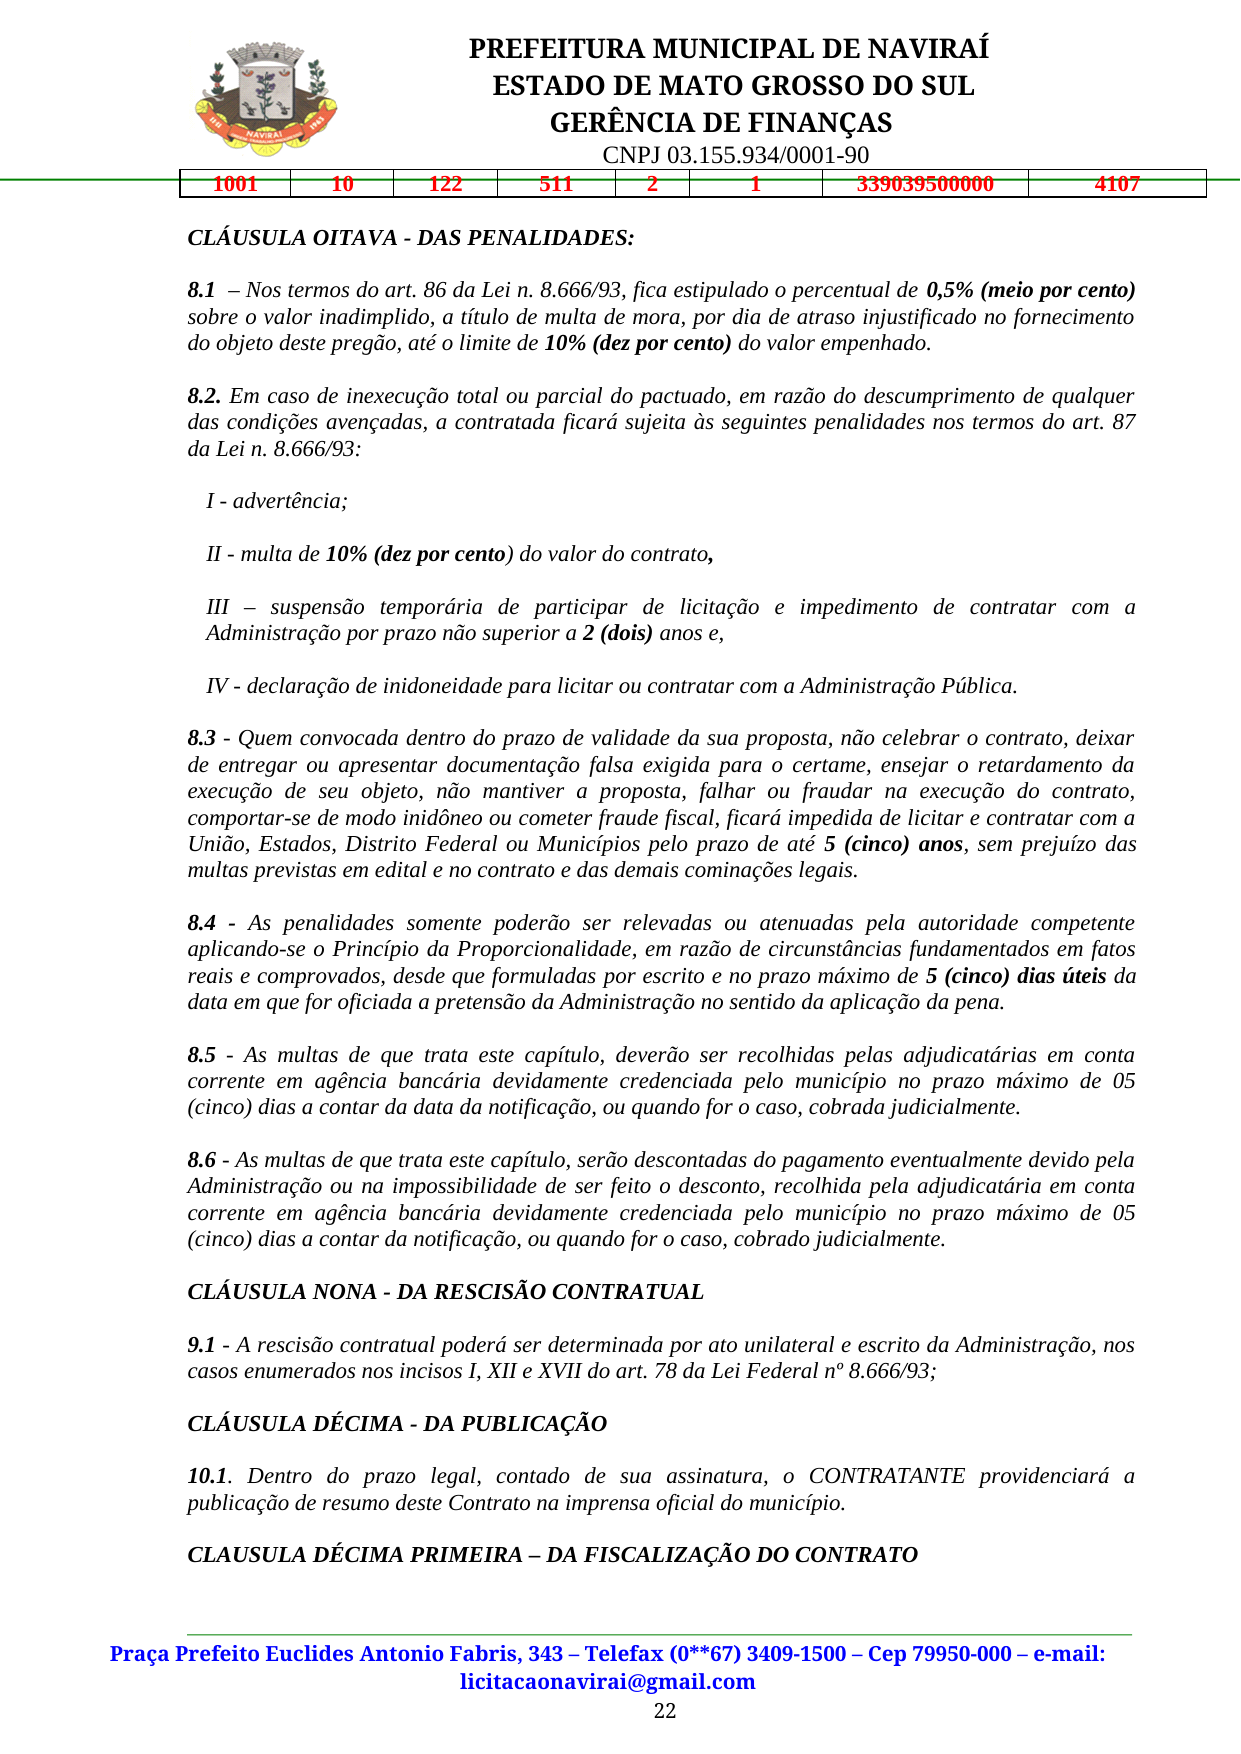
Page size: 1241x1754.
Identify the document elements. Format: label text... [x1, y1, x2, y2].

table_cell 339039500000 [823, 170, 1028, 196]
text III – suspensão temporária de participar de licitação e impedimento de contratar com a Administração por prazo não superior a 2 (dois) anos e, [206, 593, 1137, 645]
table_cell 1001 [181, 170, 290, 196]
text 8.1 – Nos termos do art. 86 da Lei n. 8.666/93, fica estipulado o percentual de 0,5% (meio por cento) sobre o valor inadimplido, a título de multa de mora, por dia de atraso injustificado no fornecimento do objeto deste pregão, até o limite de 10% (dez por cento) do valor empenhado. [187, 276, 1137, 356]
text IV - declaração de inidoneidade para licitar ou contratar com a Administração Pública. [206, 672, 1137, 698]
table_cell 10 [291, 170, 393, 196]
text CLÁUSULA OITAVA - DAS PENALIDADES: [187, 224, 1137, 250]
text CLÁUSULA DÉCIMA - DA PUBLICAÇÃO [187, 1410, 1201, 1436]
table_cell 1 [690, 170, 822, 196]
text 10.1. Dentro do prazo legal, contado de sua assinatura, o CONTRATANTE providenciará a publicação de resumo deste Contrato na imprensa oficial do município. [187, 1462, 1137, 1515]
text II - multa de 10% (dez por cento) do valor do contrato, [206, 540, 1137, 566]
text 8.6 - As multas de que trata este capítulo, serão descontadas do pagamento eventualmente devido pela Administração ou na impossibilidade de ser feito o desconto, recolhida pela adjudicatária em conta corrente em agência bancária devidamente credenciada pelo município no prazo máximo de 05 (cinco) dias a contar da notificação, ou quando for o caso, cobrado judicialmente. [187, 1146, 1137, 1252]
text CLAUSULA DÉCIMA PRIMEIRA – DA FISCALIZAÇÃO DO CONTRATO [187, 1541, 1201, 1568]
text 8.4 - As penalidades somente poderão ser relevadas ou atenuadas pela autoridade competente aplicando-se o Princípio da Proporcionalidade, em razão de circunstâncias fundamentados em fatos reais e comprovados, desde que formuladas por escrito e no prazo máximo de 5 (cinco) dias úteis da data em que for oficiada a pretensão da Administração no sentido da aplicação da pena. [187, 909, 1137, 1014]
table_cell 4107 [1029, 170, 1206, 196]
table_cell 511 [498, 170, 615, 196]
text I - advertência; [206, 487, 1137, 514]
table_cell 122 [394, 170, 497, 196]
table_cell 2 [616, 170, 689, 196]
text 9.1 - A rescisão contratual poderá ser determinada por ato unilateral e escrito da Administração, nos casos enumerados nos incisos I, XII e XVII do art. 78 da Lei Federal nº 8.666/93; [187, 1331, 1137, 1383]
text 8.2. Em caso de inexecução total ou parcial do pactuado, em razão do descumprimento de qualquer das condições avençadas, a contratada ficará sujeita às seguintes penalidades nos termos do art. 87 da Lei n. 8.666/93: [187, 382, 1137, 461]
text CLÁUSULA NONA - DA RESCISÃO CONTRATUAL [187, 1278, 1201, 1304]
text 8.3 - Quem convocada dentro do prazo de validade da sua proposta, não celebrar o contrato, deixar de entregar ou apresentar documentação falsa exigida para o certame, ensejar o retardamento da execução de seu objeto, não mantiver a proposta, falhar ou fraudar na execução do contrato, comportar-se de modo inidôneo ou cometer fraude fiscal, ficará impedida de licitar e contratar com a União, Estados, Distrito Federal ou Municípios pelo prazo de até 5 (cinco) anos, sem prejuízo das multas previstas em edital e no contrato e das demais cominações legais. [187, 724, 1137, 883]
text 8.5 - As multas de que trata este capítulo, deverão ser recolhidas pelas adjudicatárias em conta corrente em agência bancária devidamente credenciada pelo município no prazo máximo de 05 (cinco) dias a contar da data da notificação, ou quando for o caso, cobrada judicialmente. [187, 1041, 1137, 1120]
